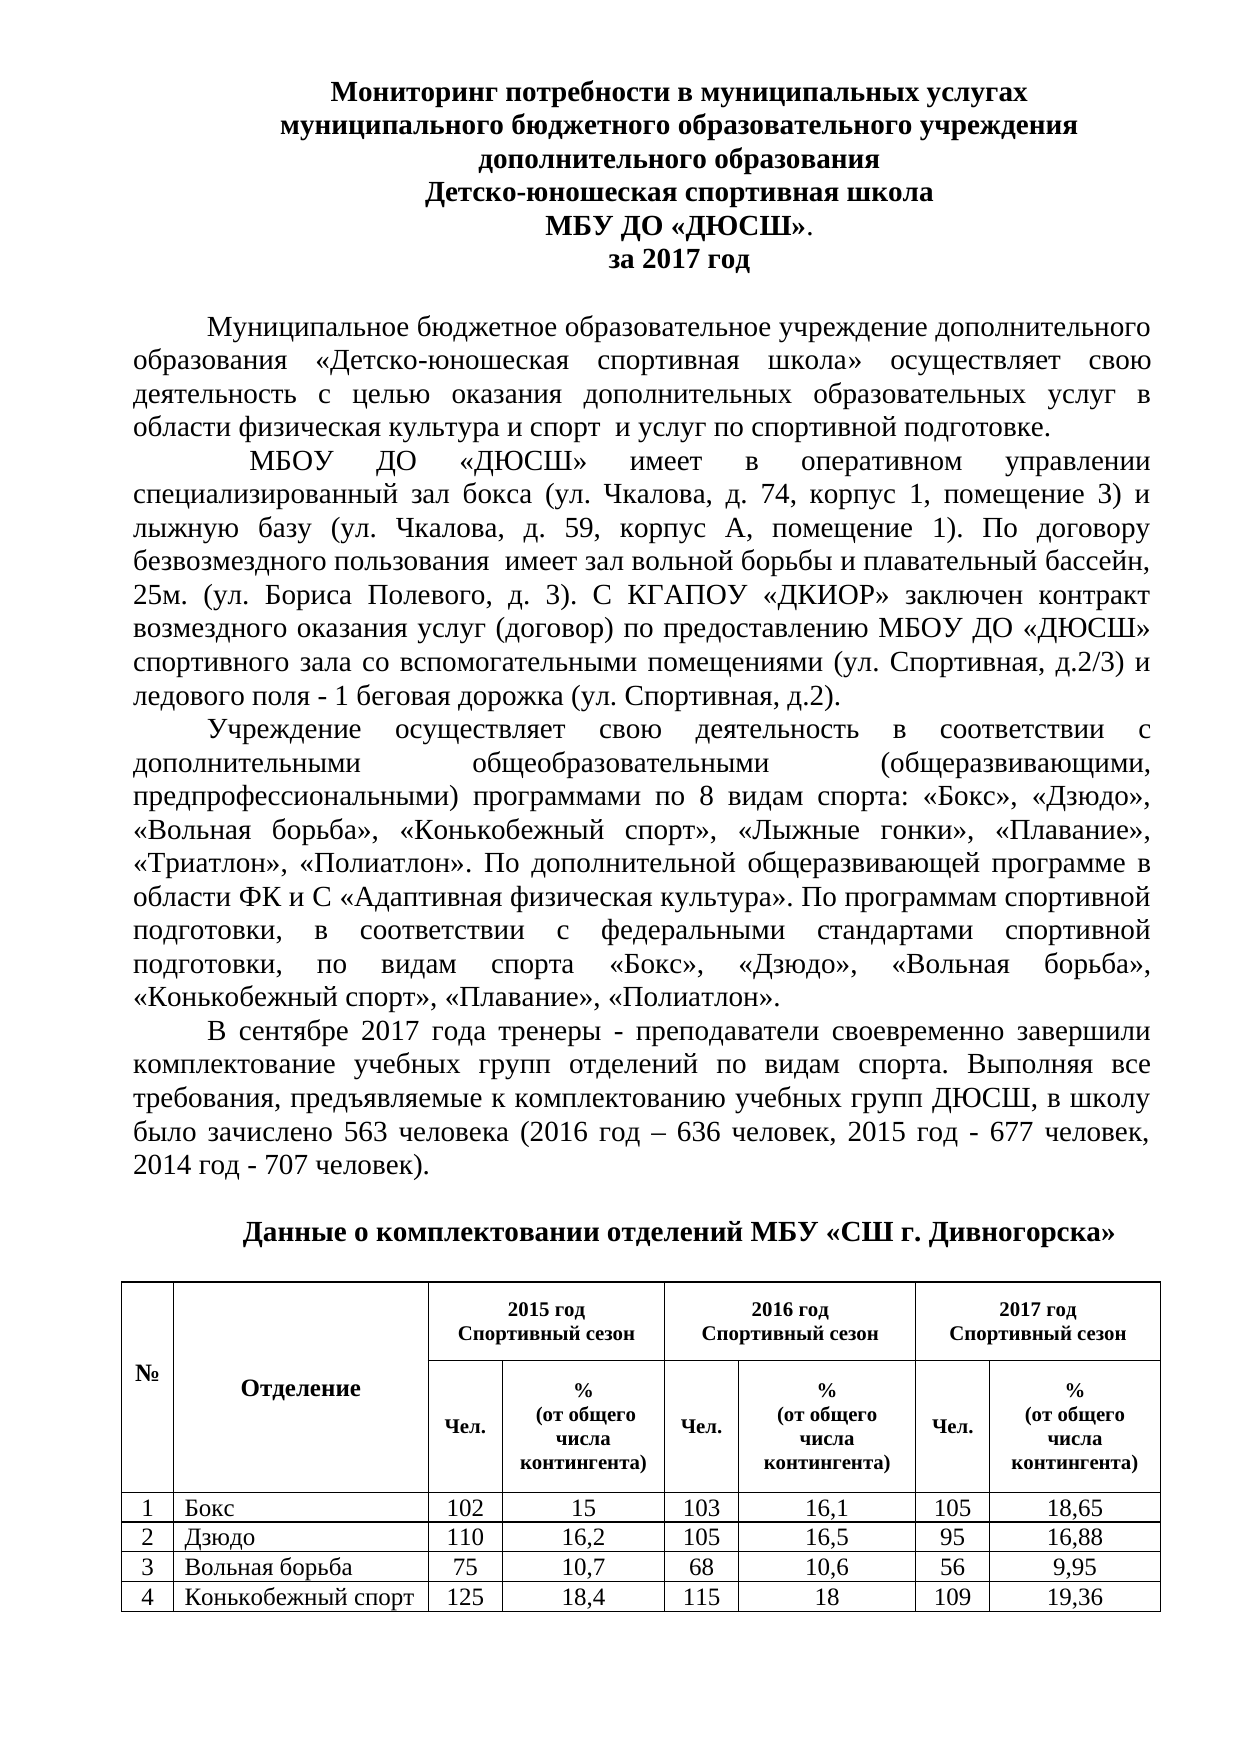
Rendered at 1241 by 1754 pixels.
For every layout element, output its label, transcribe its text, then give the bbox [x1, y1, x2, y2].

table_cell 4 [122, 1582, 173, 1611]
table_cell Конькобежный спорт [174, 1582, 428, 1611]
table_cell 10,6 [739, 1552, 915, 1581]
table_cell Вольная борьба [174, 1552, 428, 1581]
table_cell 109 [916, 1582, 989, 1611]
table_cell 103 [665, 1493, 738, 1521]
table_cell Чел. [916, 1361, 989, 1492]
text Муниципальное бюджетное образовательное учреждение дополнительного образования «Детско-юношеская спортивная школа» осуществляет свою деятельность с целью оказания дополнительных образовательных услуг в области физическая культура и спорт и услуг по спортивной подготовке. [133, 309, 1152, 443]
text дополнительного образования [133, 141, 1152, 174]
table_cell % (от общего числа контингента) [990, 1361, 1160, 1492]
table_header 2016 год Спортивный сезон [665, 1283, 915, 1360]
table_cell 68 [665, 1552, 738, 1581]
table_header № [122, 1283, 173, 1492]
table_cell % (от общего числа контингента) [503, 1361, 664, 1492]
table_cell 18 [739, 1582, 915, 1611]
text за 2017 год [133, 242, 1152, 275]
table_cell 110 [429, 1523, 502, 1551]
table_cell 9,95 [990, 1552, 1160, 1581]
table_cell 15 [503, 1493, 664, 1521]
table_cell 1 [122, 1493, 173, 1521]
table_cell 56 [916, 1552, 989, 1581]
table_header 2017 год Спортивный сезон [916, 1283, 1160, 1360]
text Мониторинг потребности в муниципальных услугах [133, 74, 1152, 107]
table_cell Бокс [174, 1493, 428, 1521]
table_cell Чел. [429, 1361, 502, 1492]
table_cell Дзюдо [174, 1523, 428, 1551]
table_cell 105 [916, 1493, 989, 1521]
table_cell 16,88 [990, 1523, 1160, 1551]
table_cell 16,2 [503, 1523, 664, 1551]
text муниципального бюджетного образовательного учреждения [133, 107, 1152, 141]
table_cell 3 [122, 1552, 173, 1581]
table_cell 18,65 [990, 1493, 1160, 1521]
text Данные о комплектовании отделений МБУ «СШ г. Дивногорска» [133, 1214, 1152, 1248]
text МБОУ ДО «ДЮСШ» имеет в оперативном управлении специализированный зал бокса (ул. Чкалова, д. 74, корпус 1, помещение 3) и лыжную базу (ул. Чкалова, д. 59, корпус А, помещение 1). По договору безвозмездного пользования имеет зал вольной борьбы и плавательный бассейн, 25м. (ул. Бориса Полевого, д. 3). С КГАПОУ «ДКИОР» заключен контракт возмездного оказания услуг (договор) по предоставлению МБОУ ДО «ДЮСШ» спортивного зала со вспомогательными помещениями (ул. Спортивная, д.2/3) и ледового поля - 1 беговая дорожка (ул. Спортивная, д.2). [133, 443, 1152, 711]
table_cell 105 [665, 1523, 738, 1551]
table_cell 115 [665, 1582, 738, 1611]
table_cell 16,1 [739, 1493, 915, 1521]
text Учреждение осуществляет свою деятельность в соответствии с дополнительными общеобразовательными (общеразвивающими, предпрофессиональными) программами по 8 видам спорта: «Бокс», «Дзюдо», «Вольная борьба», «Конькобежный спорт», «Лыжные гонки», «Плавание», «Триатлон», «Полиатлон». По дополнительной общеразвивающей программе в области ФК и С «Адаптивная физическая культура». По программам спортивной подготовки, в соответствии с федеральными стандартами спортивной подготовки, по видам спорта «Бокс», «Дзюдо», «Вольная борьба», «Конькобежный спорт», «Плавание», «Полиатлон». [133, 711, 1152, 1013]
text МБУ ДО «ДЮСШ». [133, 208, 1152, 242]
table_cell Чел. [665, 1361, 738, 1492]
table_cell 125 [429, 1582, 502, 1611]
table_header Отделение [174, 1283, 428, 1492]
table_cell % (от общего числа контингента) [739, 1361, 915, 1492]
table_cell 16,5 [739, 1523, 915, 1551]
table_cell 10,7 [503, 1552, 664, 1581]
table_cell 18,4 [503, 1582, 664, 1611]
table_cell 95 [916, 1523, 989, 1551]
table_header 2015 год Спортивный сезон [429, 1283, 664, 1360]
table_cell 19,36 [990, 1582, 1160, 1611]
table_cell 75 [429, 1552, 502, 1581]
table_cell 2 [122, 1523, 173, 1551]
text В сентябре 2017 года тренеры - преподаватели своевременно завершили комплектование учебных групп отделений по видам спорта. Выполняя все требования, предъявляемые к комплектованию учебных групп ДЮСШ, в школу было зачислено 563 человека (2016 год – 636 человек, 2015 год - 677 человек, 2014 год - 707 человек). [133, 1013, 1152, 1181]
text Детско-юношеская спортивная школа [133, 174, 1152, 208]
table_cell 102 [429, 1493, 502, 1521]
